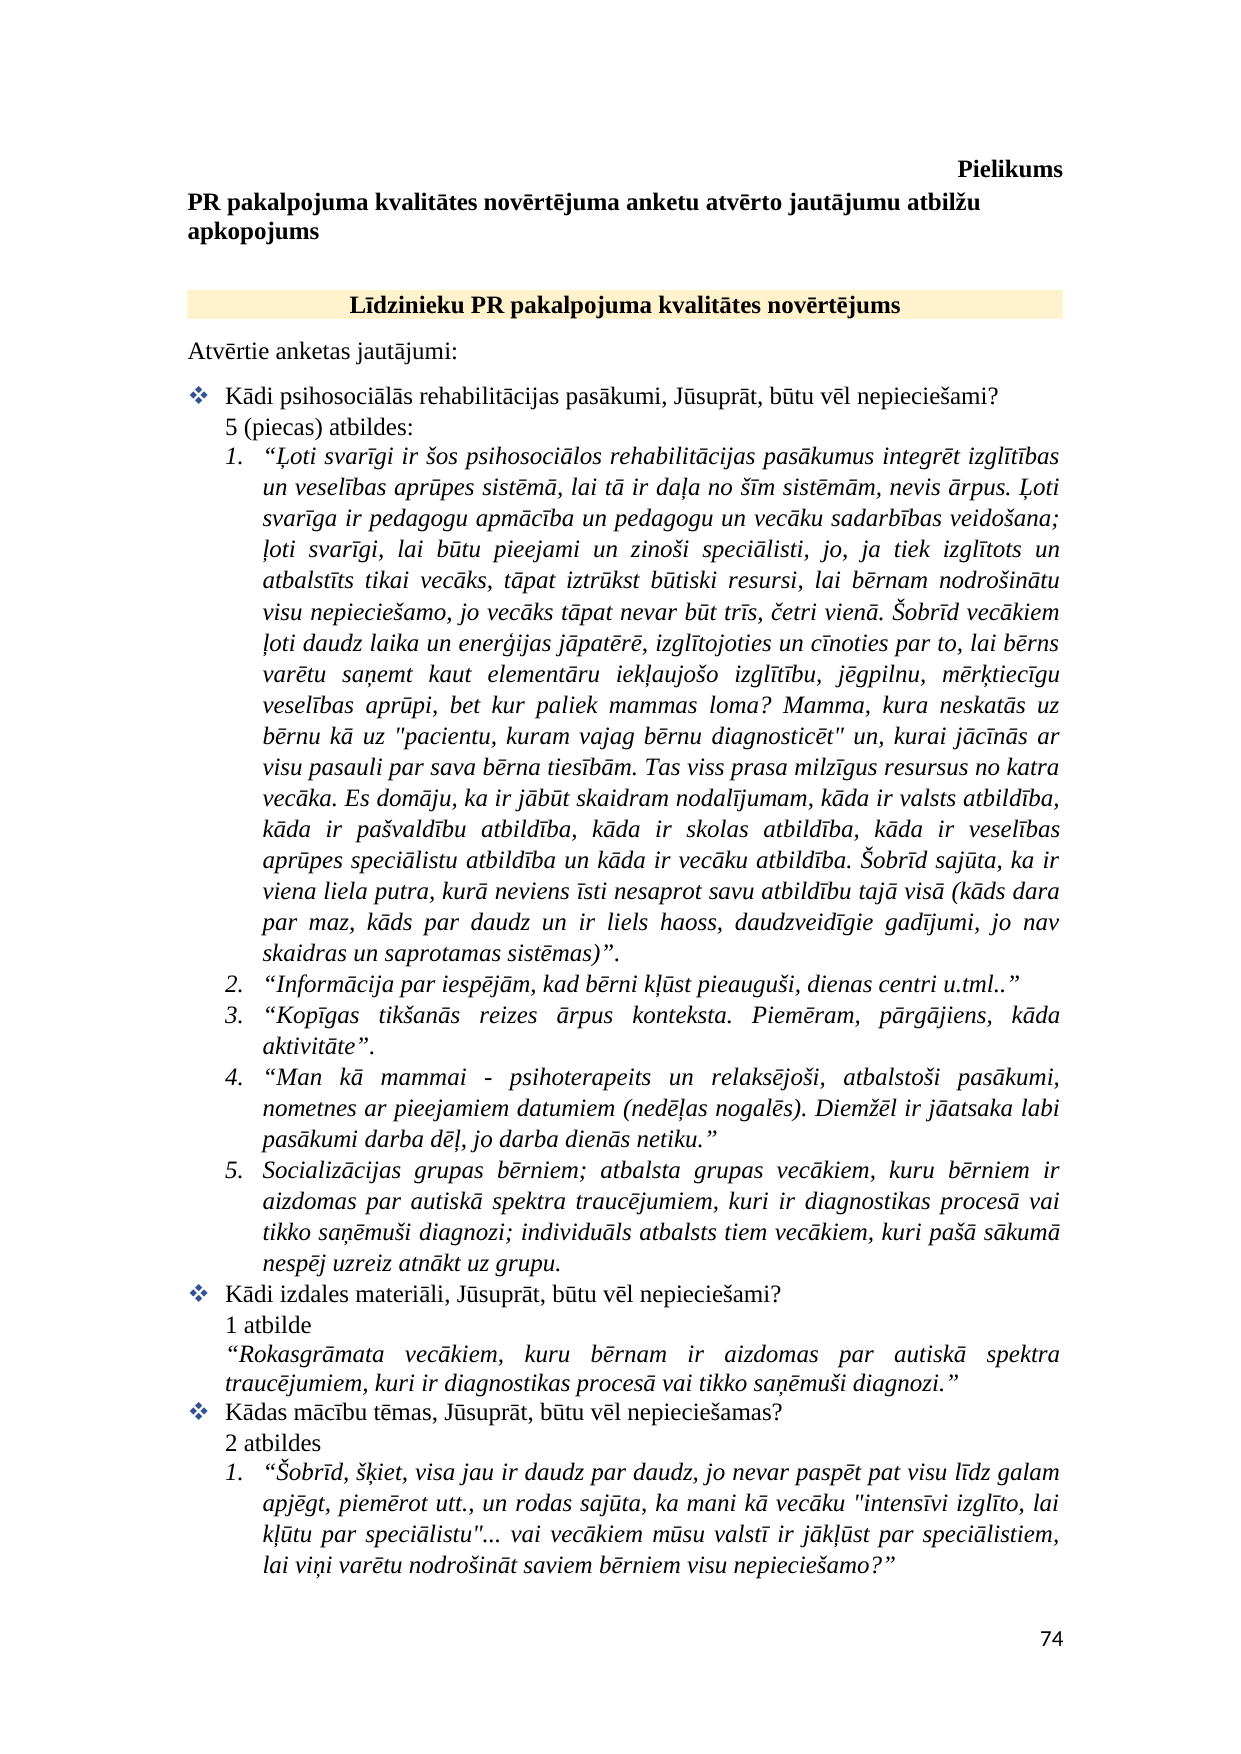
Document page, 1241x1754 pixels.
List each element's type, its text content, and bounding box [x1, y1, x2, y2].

text 5 (piecas) atbildes: [225, 412, 1063, 441]
list “Šobrīd, šķiet, visa jau ir daudz par daudz, jo nevar paspēt pat visu līdz galam apjēgt, piemērot utt., un rodas sajūta, ka mani kā vecāku "intensīvi izglīto, lai kļūtu par speciālistu"... vai vecākiem mūsu valstī ir jākļūst par speciālistiem, lai viņi varētu nodrošināt saviem bērniem visu nepieciešamo?” [225, 1457, 1063, 1579]
list Kādi izdales materiāli, Jūsuprāt, būtu vēl nepieciešami? [187, 1279, 1063, 1308]
text 2 atbildes [225, 1428, 1063, 1457]
subtitle PR pakalpojuma kvalitātes novērtējuma anketu atvērto jautājumu atbilžu apkopojums [187, 187, 1063, 245]
subtitle Pielikums [187, 154, 1063, 183]
list Kādas mācību tēmas, Jūsuprāt, būtu vēl nepieciešamas? [187, 1397, 1063, 1426]
list Kādi psihosociālās rehabilitācijas pasākumi, Jūsuprāt, būtu vēl nepieciešami? [187, 381, 1063, 410]
list “Ļoti svarīgi ir šos psihosociālos rehabilitācijas pasākumus integrēt izglītības un veselības aprūpes sistēmā, lai tā ir daļa no šīm sistēmām, nevis ārpus. Ļoti svarīga ir pedagogu apmācība un pedagogu un vecāku sadarbības veidošana; ļoti svarīgi, lai būtu pieejami un zinoši speciālisti, jo, ja tiek izglītots un atbalstīts tikai vecāks, tāpat iztrūkst būtiski resursi, lai bērnam nodrošinātu visu nepieciešamo, jo vecāks tāpat nevar būt trīs, četri vienā. Šobrīd vecākiem ļoti daudz laika un enerģijas jāpatērē, izglītojoties un cīnoties par to, lai bērns varētu saņemt kaut elementāru iekļaujošo izglītību, jēgpilnu, mērķtiecīgu veselības aprūpi, bet kur paliek mammas loma? Mamma, kura neskatās uz bērnu kā uz "pacientu, kuram vajag bērnu diagnosticēt" un, kurai jācīnās ar visu pasauli par sava bērna tiesībām. Tas viss prasa milzīgus resursus no katra vecāka. Es domāju, ka ir jābūt skaidram nodalījumam, kāda ir valsts atbildība, kāda ir pašvaldību atbildība, kāda ir skolas atbildība, kāda ir veselības aprūpes speciālistu atbildība un kāda ir vecāku atbildība. Šobrīd sajūta, ka ir viena liela putra, kurā neviens īsti nesaprot savu atbildību tajā visā (kāds dara par maz, kāds par daudz un ir liels haoss, daudzveidīgie gadījumi, jo nav skaidras un saprotamas sistēmas)”. [225, 441, 1063, 967]
list “Kopīgas tikšanās reizes ārpus konteksta. Piemēram, pārgājiens, kāda aktivitāte”. [225, 1000, 1063, 1060]
list “Informācija par iespējām, kad bērni kļūst pieauguši, dienas centri u.tml..” [225, 969, 1063, 998]
list Socializācijas grupas bērniem; atbalsta grupas vecākiem, kuru bērniem ir aizdomas par autiskā spektra traucējumiem, kuri ir diagnostikas procesā vai tikko saņēmuši diagnozi; individuāls atbalsts tiem vecākiem, kuri pašā sākumā nespēj uzreiz atnākt uz grupu. [225, 1155, 1063, 1277]
list “Man kā mammai - psihoterapeits un relaksējoši, atbalstoši pasākumi, nometnes ar pieejamiem datumiem (nedēļas nogalēs). Diemžēl ir jāatsaka labi pasākumi darba dēļ, jo darba dienās netiku.” [225, 1062, 1063, 1153]
text “Rokasgrāmata vecākiem, kuru bērnam ir aizdomas par autiskā spektra traucējumiem, kuri ir diagnostikas procesā vai tikko saņēmuši diagnozi.” [225, 1339, 1063, 1397]
text Atvērtie anketas jautājumi: [187, 336, 1063, 364]
text Līdzinieku PR pakalpojuma kvalitātes novērtējums [187, 290, 1063, 319]
text 1 atbilde [225, 1311, 1063, 1339]
